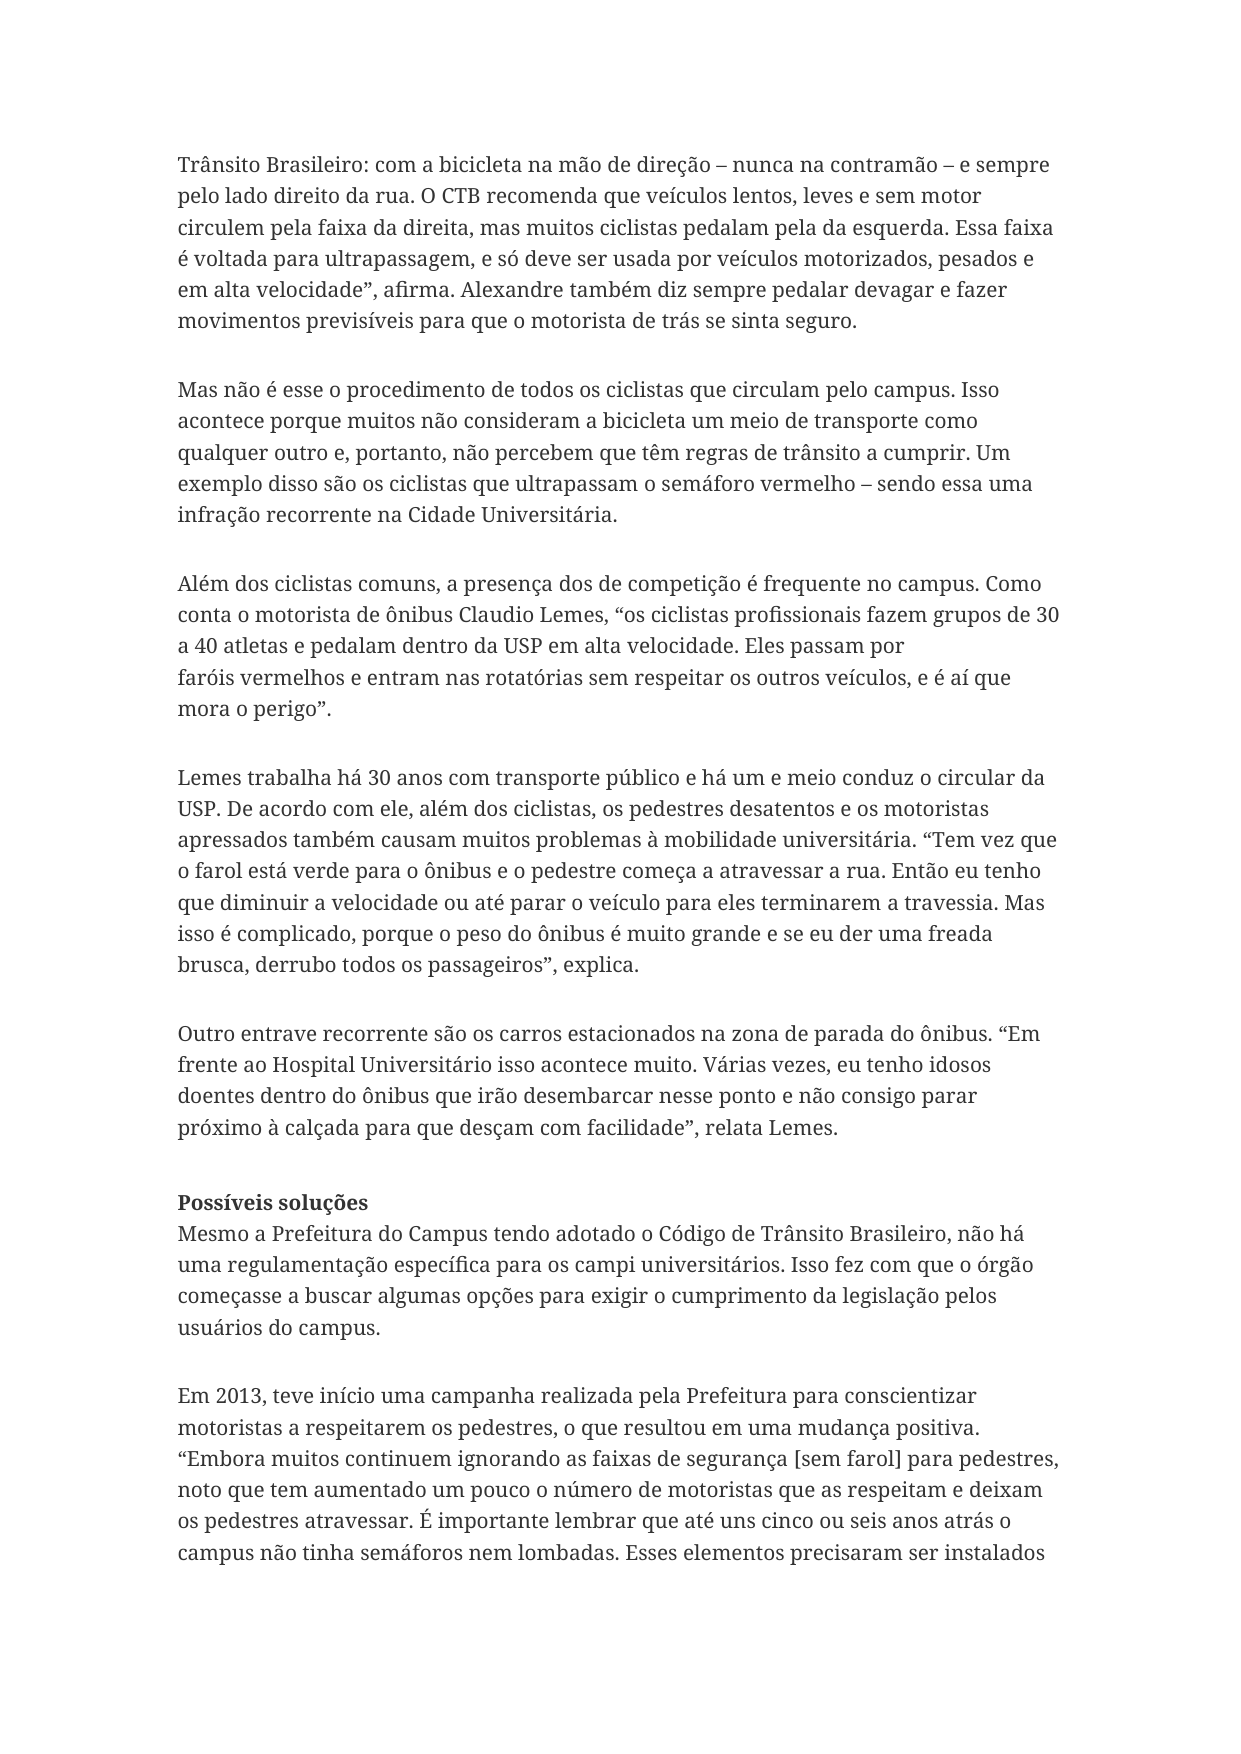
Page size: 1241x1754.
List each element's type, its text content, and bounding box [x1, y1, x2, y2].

text Além dos ciclistas comuns, a presença dos de competição é frequente no campus. Como conta o motorista de ônibus Claudio Lemes, “os ciclistas profissionais fazem grupos de 30 a 40 atletas e pedalam dentro da USP em alta velocidade. Eles passam por faróis vermelhos e entram nas rotatórias sem respeitar os outros veículos, e é aí que mora o perigo”. [177, 566, 1063, 723]
subtitle Possíveis soluções [177, 1179, 1063, 1216]
text Mesmo a Prefeitura do Campus tendo adotado o Código de Trânsito Brasileiro, não há uma regulamentação específica para os campi universitários. Isso fez com que o órgão começasse a buscar algumas opções para exigir o cumprimento da legislação pelos usuários do campus. [177, 1216, 1063, 1341]
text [177, 148, 1063, 335]
text Mas não é esse o procedimento de todos os ciclistas que circulam pelo campus. Isso acontece porque muitos não consideram a bicicleta um meio de transporte como qualquer outro e, portanto, não percebem que têm regras de trânsito a cumprir. Um exemplo disso são os ciclistas que ultrapassam o semáforo vermelho – sendo essa uma infração recorrente na Cidade Universitária. [177, 373, 1063, 529]
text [177, 1379, 1063, 1566]
text Lemes trabalha há 30 anos com transporte público e há um e meio conduz o circular da USP. De acordo com ele, além dos ciclistas, os pedestres desatentos e os motoristas apressados também causam muitos problemas à mobilidade universitária. “Tem vez que o farol está verde para o ônibus e o pedestre começa a atravessar a rua. Então eu tenho que diminuir a velocidade ou até parar o veículo para eles terminarem a travessia. Mas isso é complicado, porque o peso do ônibus é muito grande e se eu der uma freada brusca, derrubo todos os passageiros”, explica. [177, 760, 1063, 979]
text Outro entrave recorrente são os carros estacionados na zona de parada do ônibus. “Em frente ao Hospital Universitário isso acontece muito. Várias vezes, eu tenho idosos doentes dentro do ônibus que irão desembarcar nesse ponto e não consigo parar próximo à calçada para que desçam com facilidade”, relata Lemes. [177, 1016, 1063, 1141]
